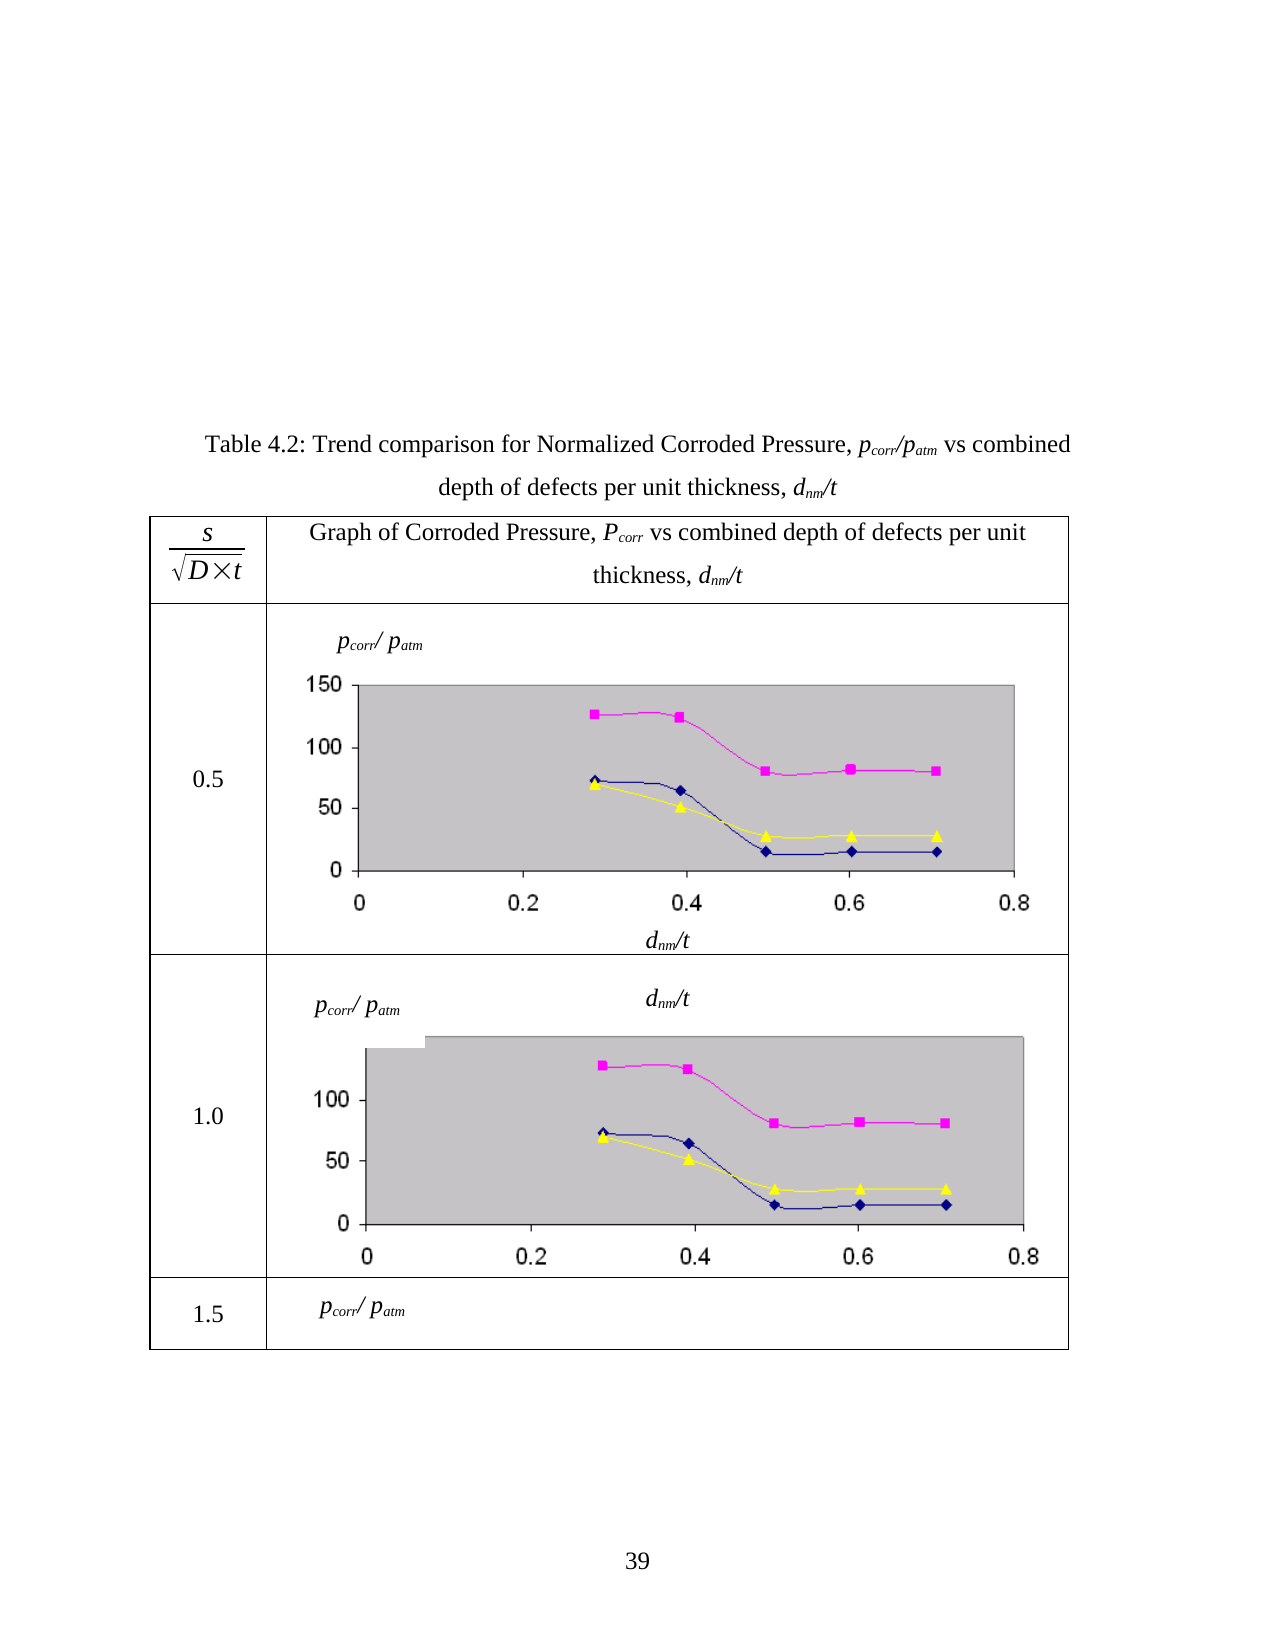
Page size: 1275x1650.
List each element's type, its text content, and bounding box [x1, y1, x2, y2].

text Table 4.2: Trend comparison for Normalized Corroded Pressure, pcorr/patm vs combined depth of defects per unit thickness, dnm/t [187, 429, 1087, 501]
table_cell 1.5 [151, 1278, 266, 1349]
table_header [151, 517, 266, 603]
table_cell dnm/t [267, 604, 1068, 953]
table_cell dnm/t [267, 955, 1068, 1277]
table_cell 1.0 [151, 955, 266, 1277]
table_cell dnm/t [267, 1278, 1068, 1349]
table_header Graph of Corroded Pressure, Pcorr vs combined depth of defects per unit thickness, dnm/t [267, 517, 1068, 603]
picture [300, 660, 1035, 925]
table_cell 0.5 [151, 604, 266, 953]
